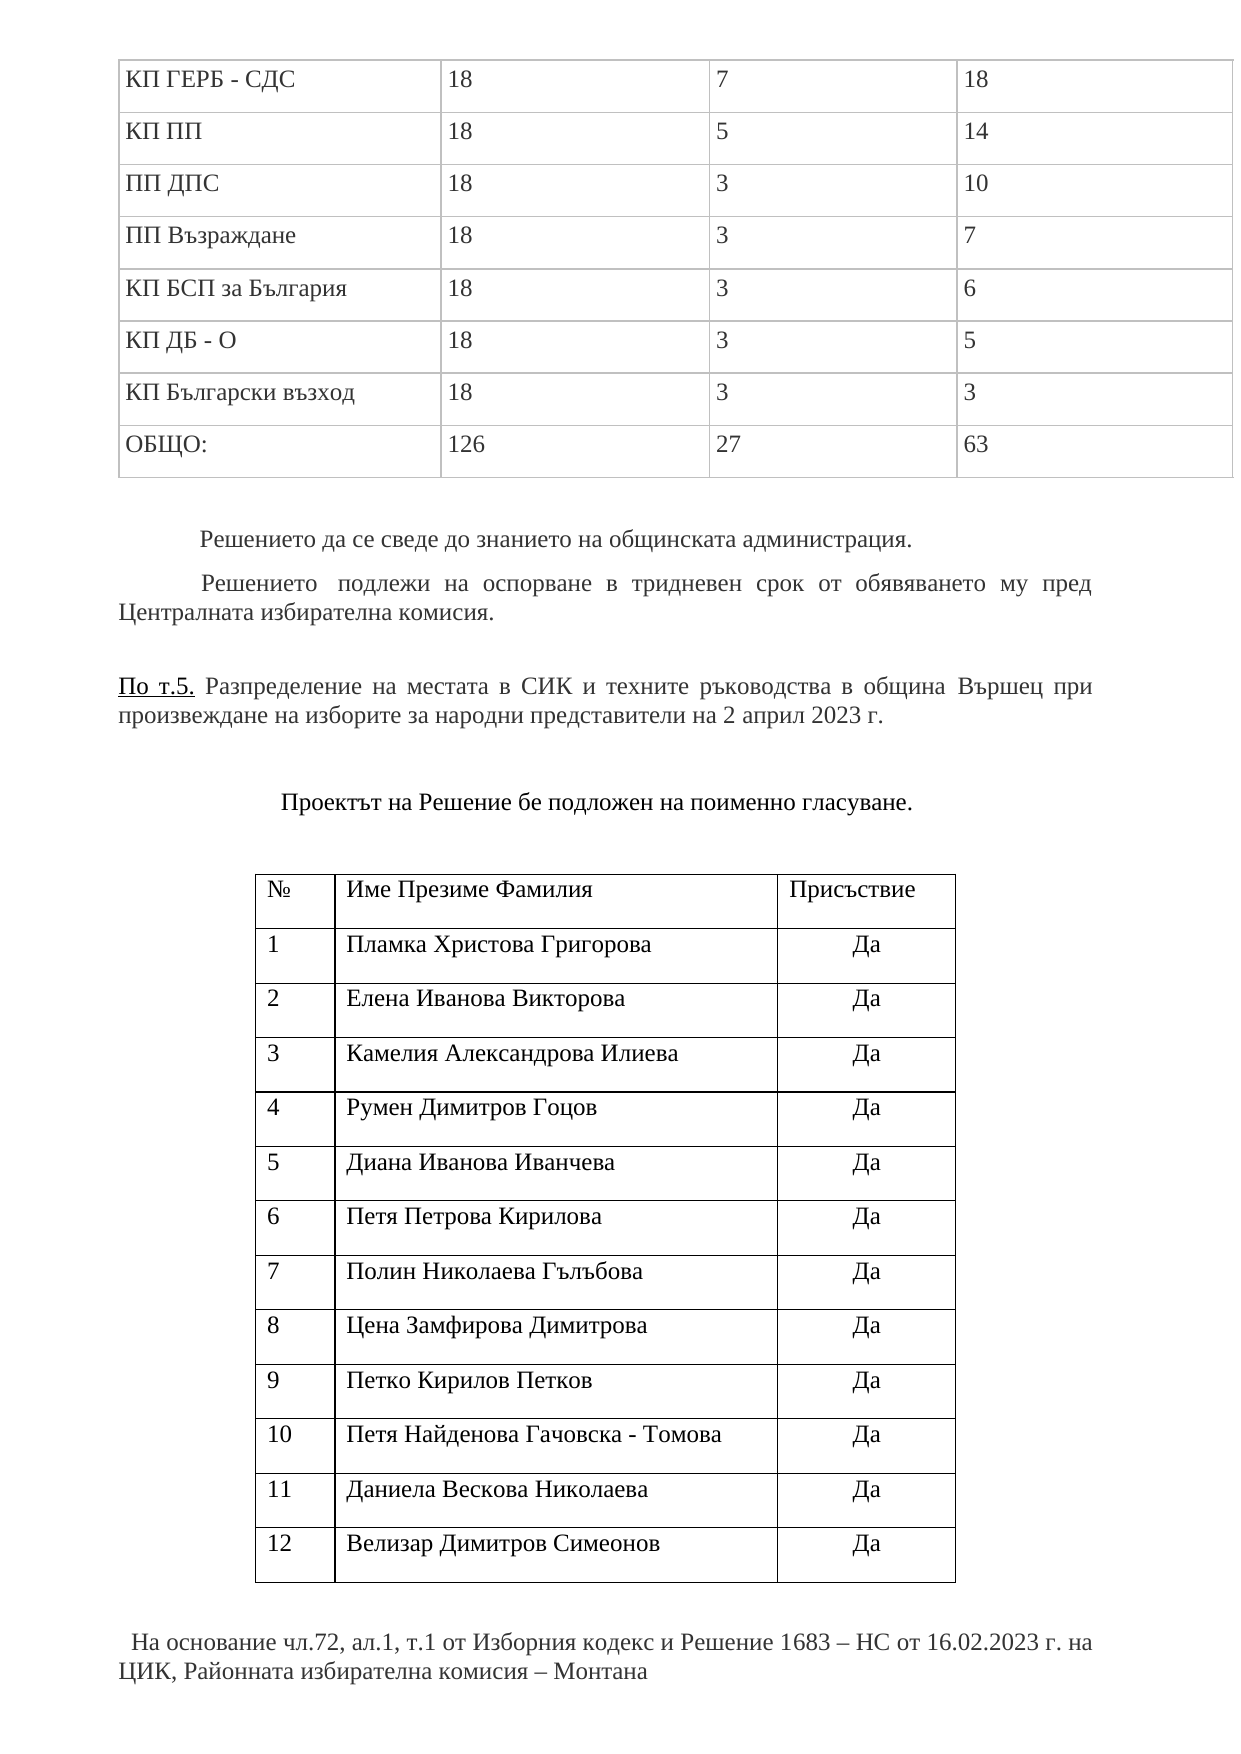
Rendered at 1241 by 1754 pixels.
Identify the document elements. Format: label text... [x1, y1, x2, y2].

table_cell Диана Иванова Иванчева [336, 1147, 777, 1200]
table_cell 18 [442, 217, 709, 268]
table_cell Пламка Христова Григорова [336, 929, 777, 982]
table_cell Велизар Димитров Симеонов [336, 1528, 777, 1582]
list Проектът на Решение бе подложен на поименно гласуване. [193, 787, 1093, 816]
table_header № [256, 875, 334, 928]
table_cell Петя Петрова Кирилова [336, 1201, 777, 1255]
table_cell 6 [256, 1201, 334, 1255]
table_cell 18 [958, 61, 1232, 111]
table_cell Да [778, 1528, 955, 1582]
table_cell 3 [256, 1038, 334, 1091]
table_header Име Презиме Фамилия [336, 875, 777, 928]
table_cell 3 [710, 165, 956, 216]
table_cell Да [778, 984, 955, 1037]
table_cell 18 [442, 165, 709, 216]
table_cell 3 [710, 374, 956, 424]
table_cell 18 [442, 322, 709, 372]
table_cell 5 [256, 1147, 334, 1200]
table_cell Даниела Вескова Николаева [336, 1474, 777, 1527]
table_cell Полин Николаева Гълъбова [336, 1256, 777, 1309]
table_cell 4 [256, 1093, 334, 1146]
table_cell 18 [442, 113, 709, 163]
table_cell 7 [958, 217, 1232, 268]
text Решението да се сведе до знанието на общинската администрация. [118, 524, 1093, 552]
table_cell КП ПП [120, 113, 440, 163]
table_cell Да [778, 1474, 955, 1527]
table_cell Да [778, 929, 955, 982]
table_cell 3 [710, 322, 956, 372]
table_cell 10 [256, 1419, 334, 1473]
table_cell Да [778, 1201, 955, 1255]
table_cell Да [778, 1038, 955, 1091]
table_cell Да [778, 1147, 955, 1200]
table_cell 18 [442, 61, 709, 111]
table_cell 14 [958, 113, 1232, 163]
table_cell 3 [958, 374, 1232, 424]
table_cell 10 [958, 165, 1232, 216]
table_cell ПП ДПС [120, 165, 440, 216]
table_cell Да [778, 1093, 955, 1146]
table_cell 27 [710, 426, 956, 477]
table_cell 126 [442, 426, 709, 477]
text Решението подлежи на оспорване в тридневен срок от обявяването му пред Централната избирателна комисия. [118, 568, 1093, 626]
table_cell КП ДБ - О [120, 322, 440, 372]
table_cell 7 [710, 61, 956, 111]
table_cell 18 [442, 270, 709, 320]
table_cell 5 [958, 322, 1232, 372]
table_cell 6 [958, 270, 1232, 320]
table_cell ПП Възраждане [120, 217, 440, 268]
table_cell 2 [256, 984, 334, 1037]
table_cell 9 [256, 1365, 334, 1418]
table_cell КП БСП за България [120, 270, 440, 320]
table_header Присъствие [778, 875, 955, 928]
table_cell ОБЩО: [120, 426, 440, 477]
table_cell Да [778, 1365, 955, 1418]
table_cell КП Български възход [120, 374, 440, 424]
table_cell Румен Димитров Гоцов [336, 1093, 777, 1146]
table_cell 3 [710, 217, 956, 268]
table_cell 3 [710, 270, 956, 320]
table_cell 63 [958, 426, 1232, 477]
table_cell Петко Кирилов Петков [336, 1365, 777, 1418]
table_cell 1 [256, 929, 334, 982]
table_cell Да [778, 1256, 955, 1309]
table_cell 7 [256, 1256, 334, 1309]
table_cell Да [778, 1419, 955, 1473]
table_cell Цена Замфирова Димитрова [336, 1310, 777, 1364]
table_cell Елена Иванова Викторова [336, 984, 777, 1037]
text По т.5. Разпределение на местата в СИК и техните ръководства в община Вършец при произвеждане на изборите за народни представители на 2 април 2023 г. [118, 671, 1093, 728]
table_cell Да [778, 1310, 955, 1364]
table_cell 5 [710, 113, 956, 163]
table_cell Камелия Александрова Илиева [336, 1038, 777, 1091]
table_cell 18 [442, 374, 709, 424]
table_cell КП ГЕРБ - СДС [120, 61, 440, 111]
table_cell 11 [256, 1474, 334, 1527]
text На основание чл.72, ал.1, т.1 от Изборния кодекс и Решение 1683 – НС от 16.02.2023 г. на ЦИК, Районната избирателна комисия – Монтана [118, 1627, 1093, 1684]
table_cell Петя Найденова Гачовска - Томова [336, 1419, 777, 1473]
table_cell 12 [256, 1528, 334, 1582]
table_cell 8 [256, 1310, 334, 1364]
